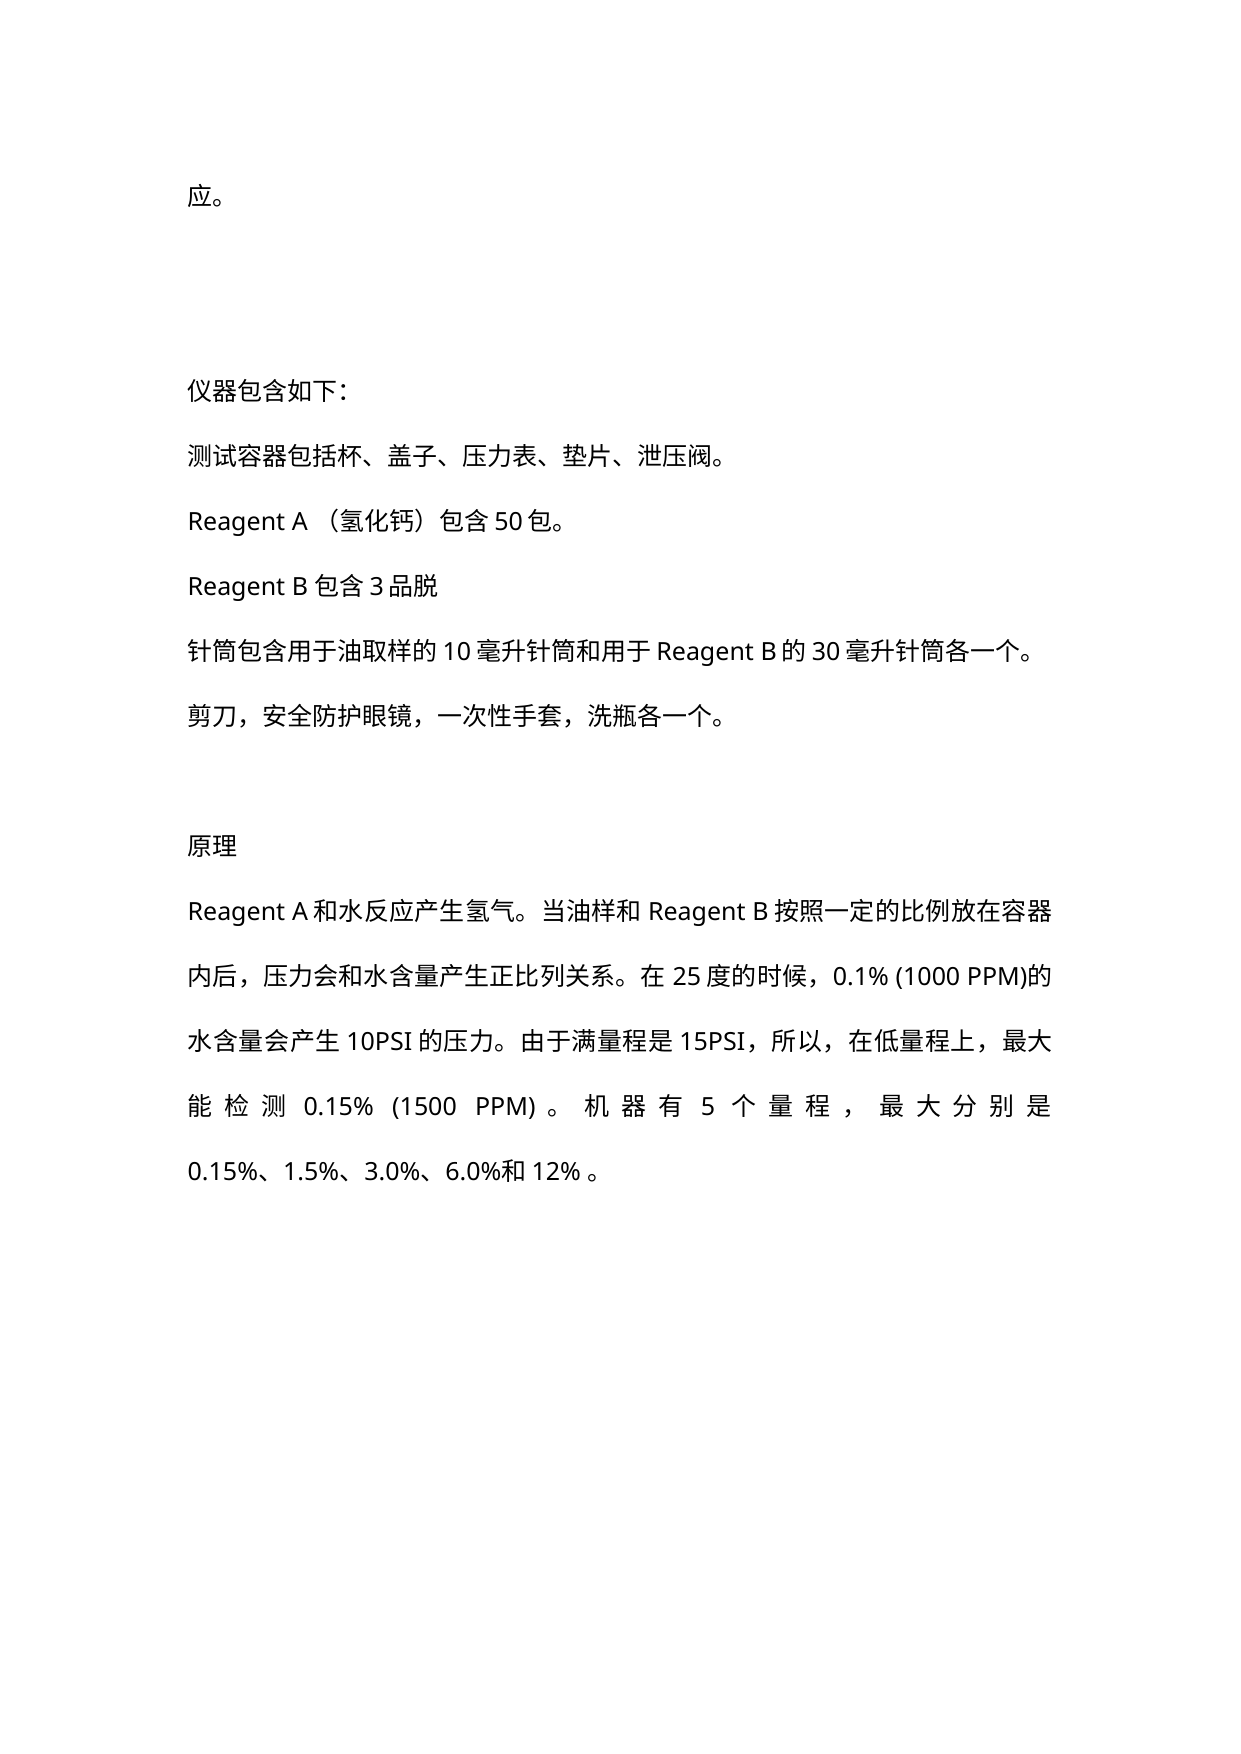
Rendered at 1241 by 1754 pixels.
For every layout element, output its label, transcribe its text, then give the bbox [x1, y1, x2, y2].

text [187, 162, 1053, 227]
text 剪刀，安全防护眼镜，一次性手套，洗瓶各一个。 [187, 682, 1053, 747]
text 仪器包含如下： [187, 357, 1053, 422]
text Reagent A （氢化钙）包含50包。 [187, 487, 1053, 552]
text Reagent B 包含3品脱 [187, 552, 1053, 617]
text 原理 [187, 812, 1053, 877]
text Reagent A和水反应产生氢气。当油样和Reagent B按照一定的比例放在容器内后，压力会和水含量产生正比列关系。在25度的时候，0.1% (1000 PPM)的水含量会产生10PSI的压力。由于满量程是15PSI，所以，在低量程上，最大能检测0.15% (1500 PPM)。机器有5个量程，最大分别是0.15%、1.5%、3.0%、6.0%和12% 。 [187, 877, 1053, 1202]
text 针筒包含用于油取样的10毫升针筒和用于Reagent B的30毫升针筒各一个。 [187, 617, 1053, 682]
text 测试容器包括杯、盖子、压力表、垫片、泄压阀。 [187, 422, 1053, 487]
